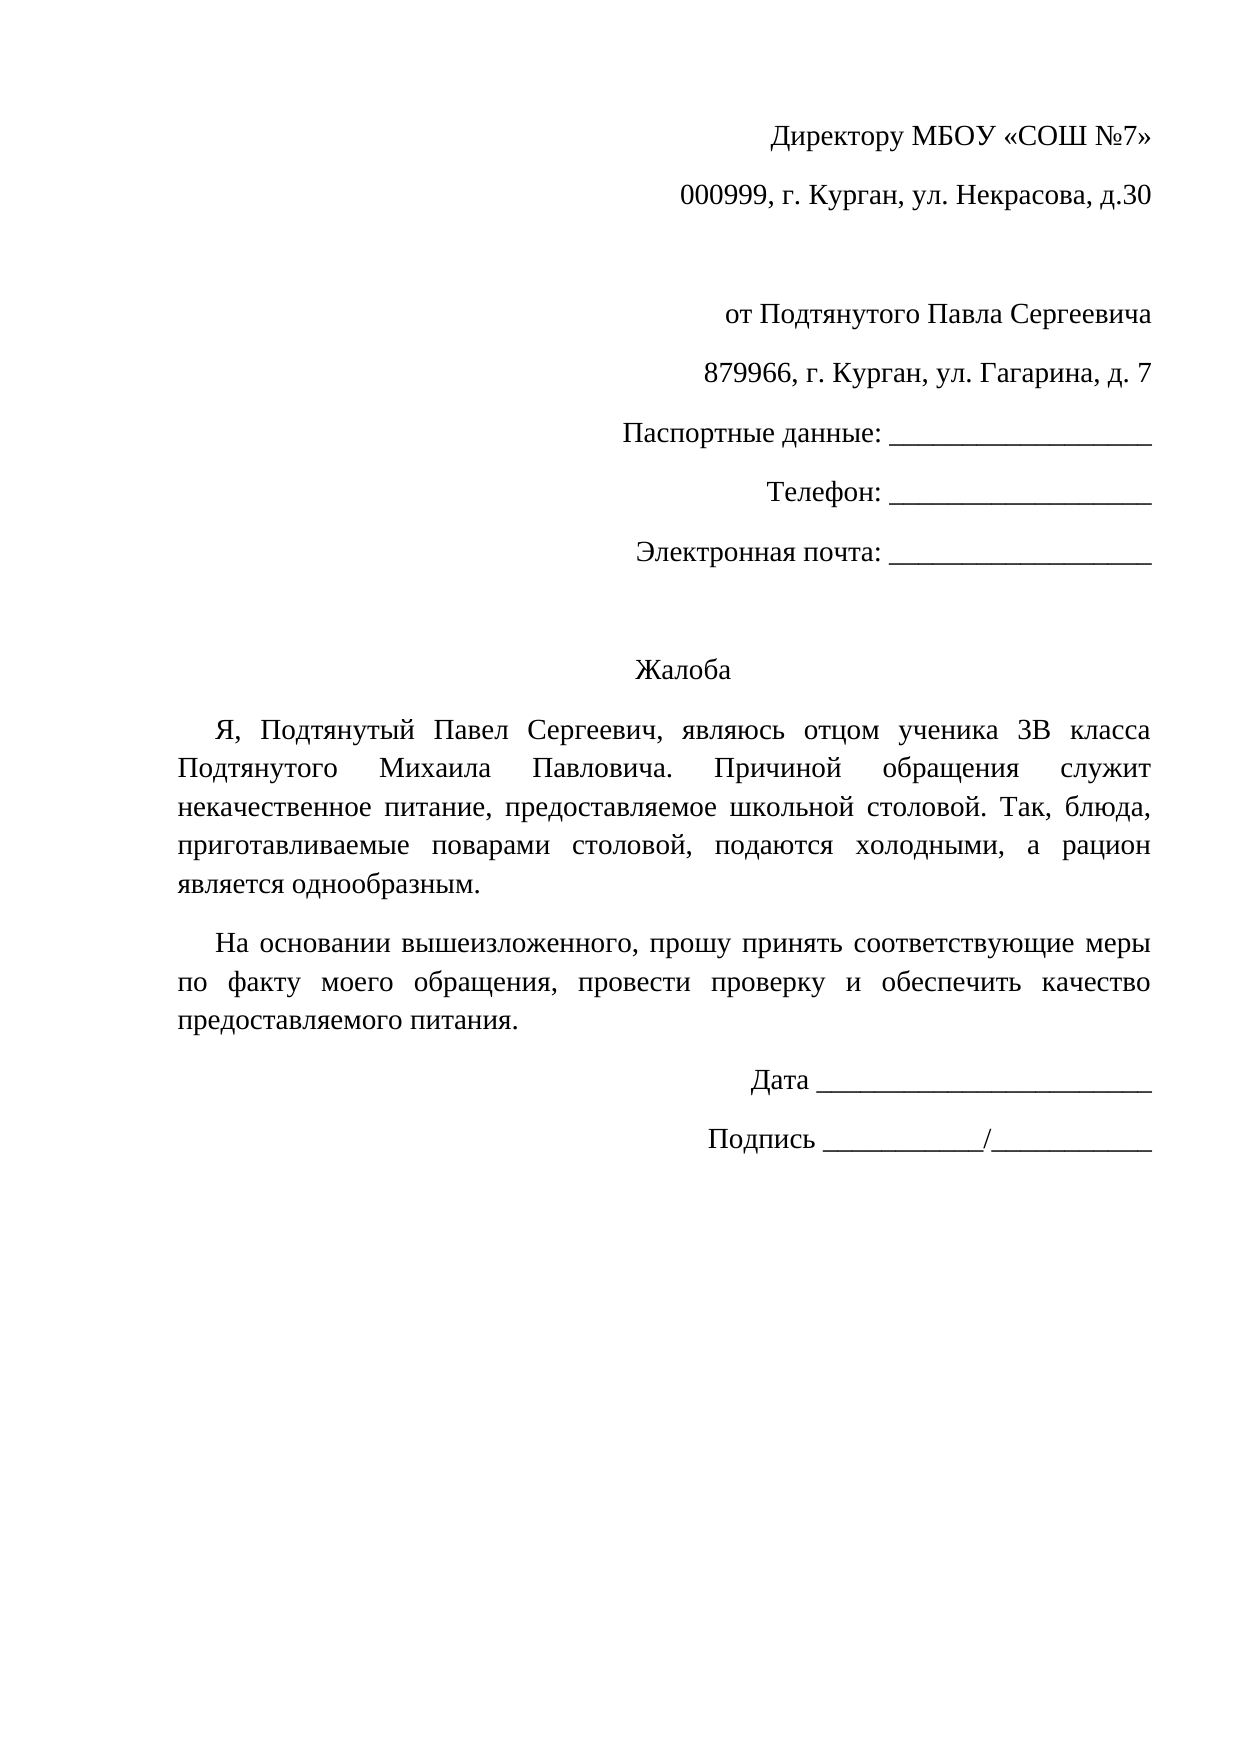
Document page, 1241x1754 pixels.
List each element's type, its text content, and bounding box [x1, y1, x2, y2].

text Я, Подтянутый Павел Сергеевич, являюсь отцом ученика 3В класса Подтянутого Михаила Павловича. Причиной обращения служит некачественное питание, предоставляемое школьной столовой. Так, блюда, приготавливаемые поварами столовой, подаются холодными, а рацион является однообразным. [177, 712, 1152, 899]
text 879966, г. Курган, ул. Гагарина, д. 7 [177, 356, 1152, 389]
text от Подтянутого Павла Сергеевича [177, 296, 1152, 330]
text Директору МБОУ «СОШ №7» [177, 118, 1152, 152]
text Телефон: __________________ [177, 474, 1152, 508]
text Подпись ___________/___________ [177, 1121, 1152, 1155]
text Дата _______________________ [177, 1062, 1152, 1095]
text На основании вышеизложенного, прошу принять соответствующие меры по факту моего обращения, провести проверку и обеспечить качество предоставляемого питания. [177, 925, 1152, 1036]
text Паспортные данные: __________________ [177, 415, 1152, 448]
text Жалоба [177, 652, 1152, 686]
text Электронная почта: __________________ [177, 534, 1152, 567]
text 000999, г. Курган, ул. Некрасова, д.30 [177, 177, 1152, 211]
